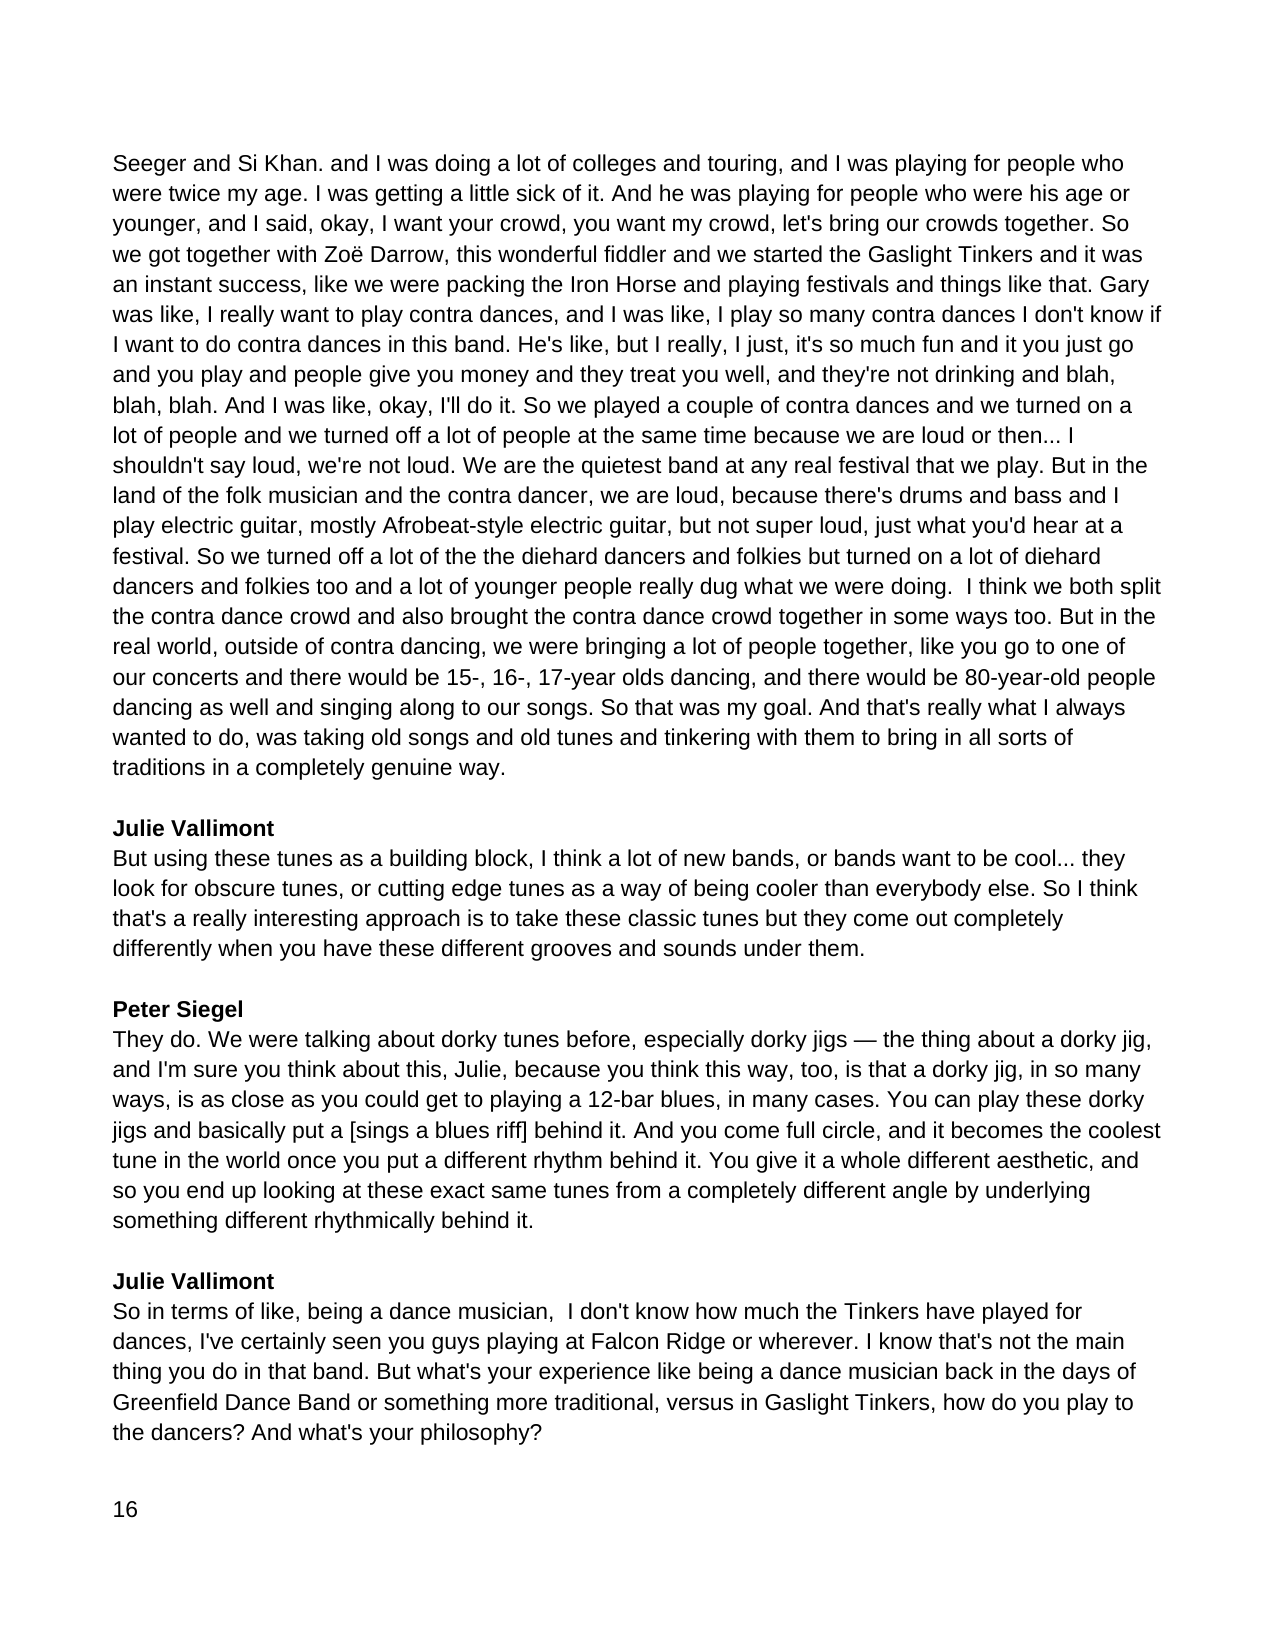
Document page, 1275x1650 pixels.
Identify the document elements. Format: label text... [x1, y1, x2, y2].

text Julie Vallimont [112, 1268, 1162, 1294]
text Peter Siegel [112, 996, 1162, 1022]
text They do. We were talking about dorky tunes before, especially dorky jigs — the thing about a dorky jig, and I'm sure you think about this, Julie, because you think this way, too, is that a dorky jig, in so many ways, is as close as you could get to playing a 12-bar blues, in many cases. You can play these dorky jigs and basically put a [sings a blues riff] behind it. And you come full circle, and it becomes the coolest tune in the world once you put a different rhythm behind it. You give it a whole different aesthetic, and so you end up looking at these exact same tunes from a completely different angle by underlying something different rhythmically behind it. [112, 1026, 1162, 1234]
text So in terms of like, being a dance musician, I don't know how much the Tinkers have played for dances, I've certainly seen you guys playing at Falcon Ridge or wherever. I know that's not the main thing you do in that band. But what's your experience like being a dance musician back in the days of Greenfield Dance Band or something more traditional, versus in Gaslight Tinkers, how do you play to the dancers? And what's your philosophy? [112, 1298, 1162, 1445]
text Julie Vallimont [112, 814, 1162, 841]
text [112, 150, 1162, 781]
text But using these tunes as a building block, I think a lot of new bands, or bands want to be cool... they look for obscure tunes, or cutting edge tunes as a way of being cooler than everybody else. So I think that's a really interesting approach is to take these classic tunes but they come out completely differently when you have these different grooves and sounds under them. [112, 845, 1162, 962]
